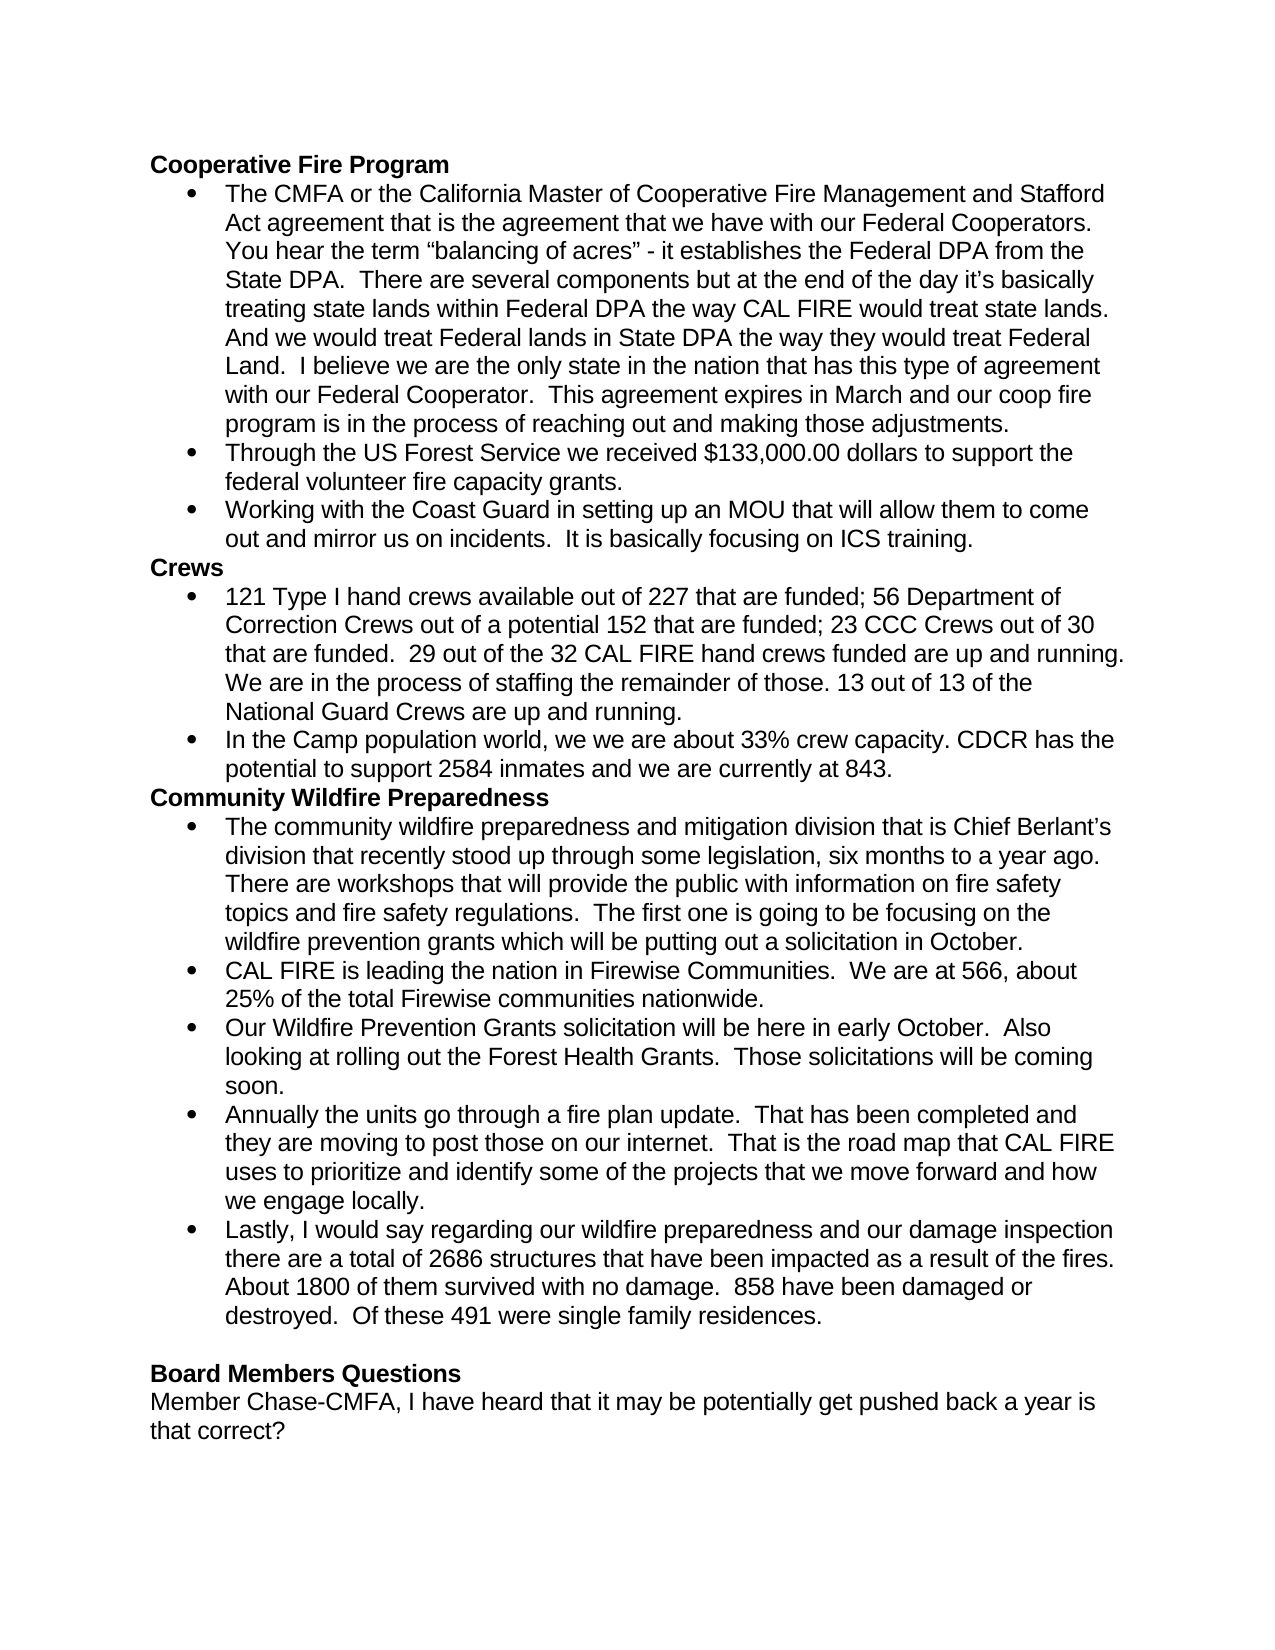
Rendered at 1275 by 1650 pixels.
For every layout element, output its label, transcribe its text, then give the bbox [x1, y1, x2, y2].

list The community wildfire preparedness and mitigation division that is Chief Berlant’s division that recently stood up through some legislation, six months to a year ago. There are workshops that will provide the public with information on fire safety topics and fire safety regulations. The first one is going to be focusing on the wildfire prevention grants which will be putting out a solicitation in October. [187, 812, 1125, 956]
list Our Wildfire Prevention Grants solicitation will be here in early October. Also looking at rolling out the Forest Health Grants. Those solicitations will be coming soon. [187, 1013, 1125, 1099]
list Annually the units go through a fire plan update. That has been completed and they are moving to post those on our internet. That is the road map that CAL FIRE uses to prioritize and identify some of the projects that we move forward and how we engage locally. [187, 1099, 1125, 1215]
text Community Wildfire Preparedness [150, 783, 1125, 812]
text Cooperative Fire Program [150, 150, 1125, 179]
text Member Chase-CMFA, I have heard that it may be potentially get pushed back a year is that correct? [150, 1387, 1125, 1445]
list CAL FIRE is leading the nation in Firewise Communities. We are at 566, about 25% of the total Firewise communities nationwide. [187, 956, 1125, 1013]
text Crews [150, 553, 1125, 582]
list Through the US Forest Service we received $133,000.00 dollars to support the federal volunteer fire capacity grants. [187, 438, 1125, 495]
list 121 Type I hand crews available out of 227 that are funded; 56 Department of Correction Crews out of a potential 152 that are funded; 23 CCC Crews out of 30 that are funded. 29 out of the 32 CAL FIRE hand crews funded are up and running. We are in the process of staffing the remainder of those. 13 out of 13 of the National Guard Crews are up and running. [187, 582, 1125, 725]
list Lastly, I would say regarding our wildfire preparedness and our damage inspection there are a total of 2686 structures that have been impacted as a result of the fires. About 1800 of them survived with no damage. 858 have been damaged or destroyed. Of these 491 were single family residences. [187, 1215, 1125, 1330]
list In the Camp population world, we we are about 33% crew capacity. CDCR has the potential to support 2584 inmates and we are currently at 843. [187, 725, 1125, 783]
list The CMFA or the California Master of Cooperative Fire Management and Stafford Act agreement that is the agreement that we have with our Federal Cooperators. You hear the term “balancing of acres” - it establishes the Federal DPA from the State DPA. There are several components but at the end of the day it’s basically treating state lands within Federal DPA the way CAL FIRE would treat state lands. And we would treat Federal lands in State DPA the way they would treat Federal Land. I believe we are the only state in the nation that has this type of agreement with our Federal Cooperator. This agreement expires in March and our coop fire program is in the process of reaching out and making those adjustments. [187, 179, 1125, 438]
list Working with the Coast Guard in setting up an MOU that will allow them to come out and mirror us on incidents. It is basically focusing on ICS training. [187, 495, 1125, 553]
text Board Members Questions [150, 1358, 1125, 1387]
